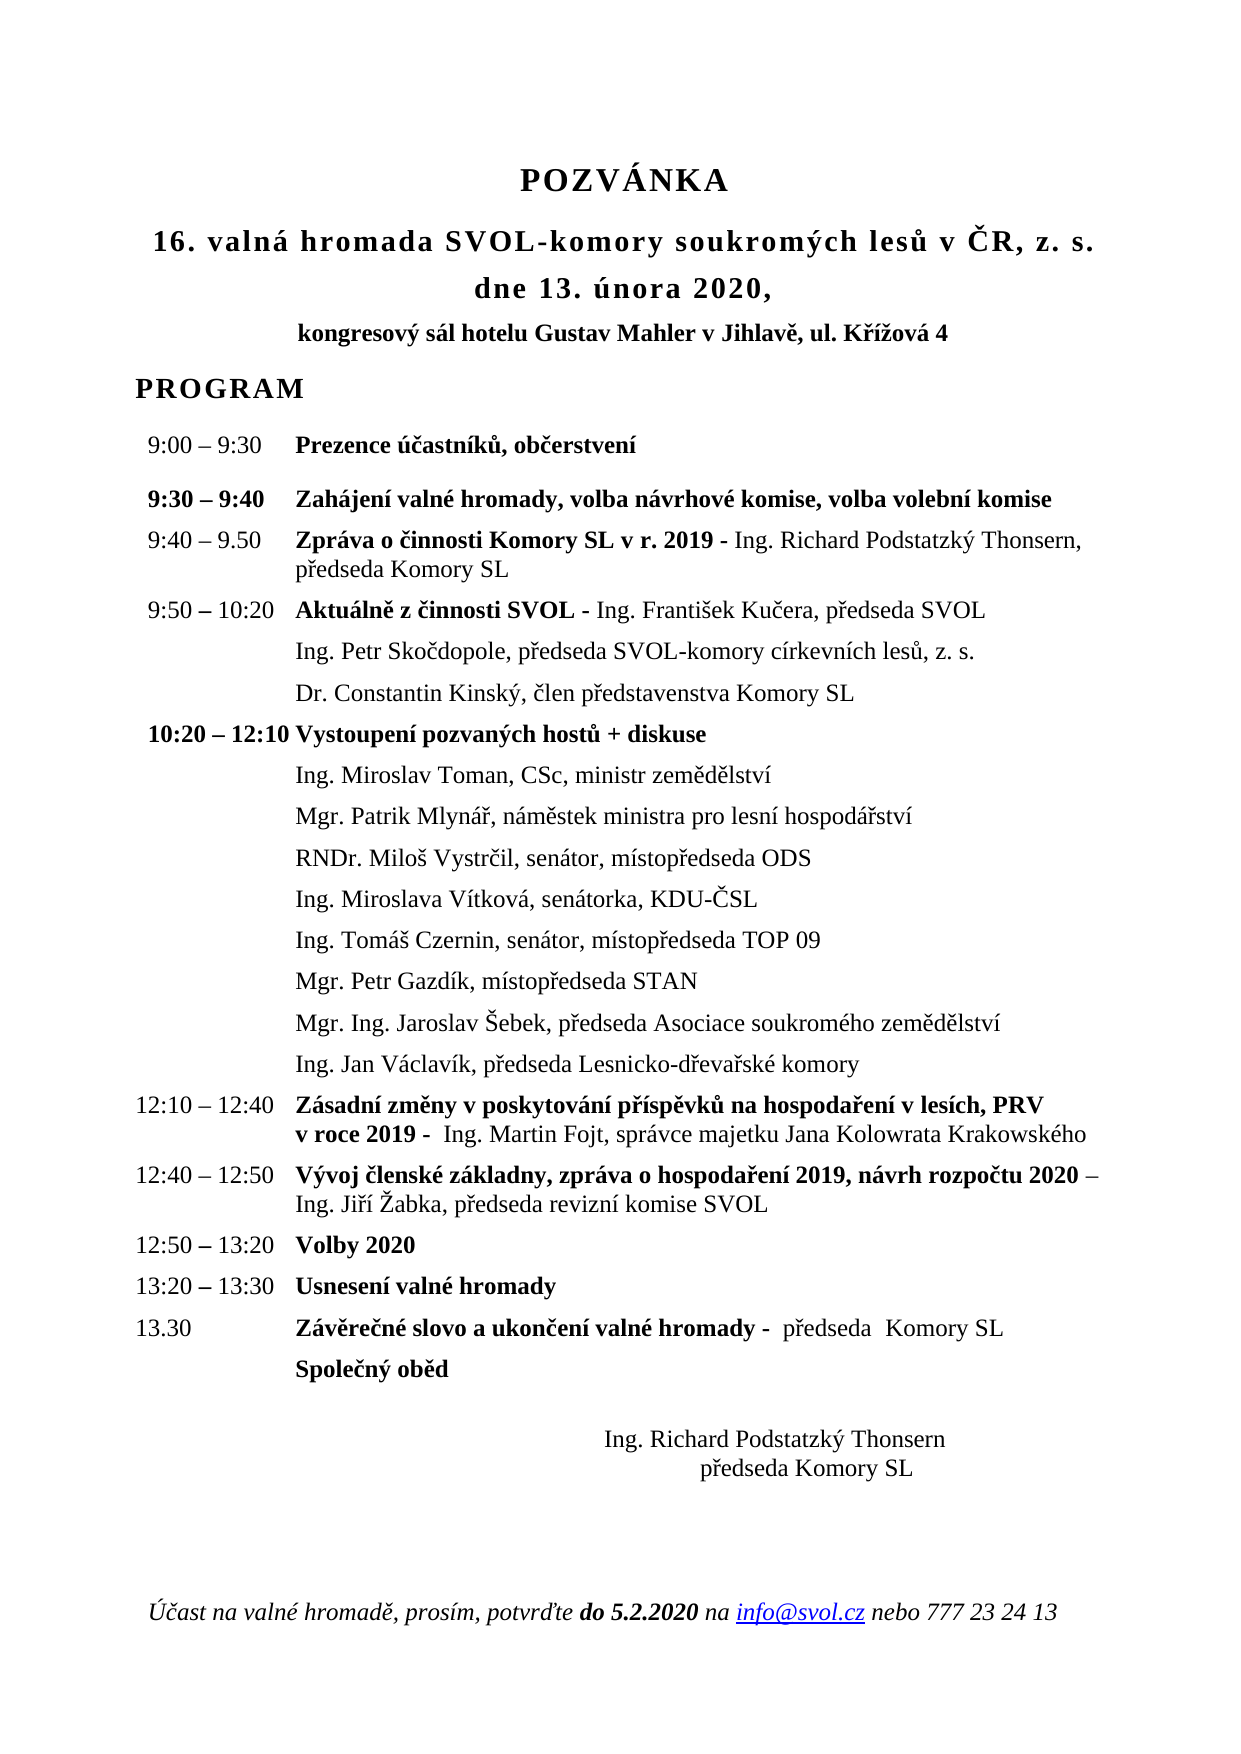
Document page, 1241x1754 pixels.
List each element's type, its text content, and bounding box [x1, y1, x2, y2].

text předseda Komory SL [148, 1453, 1100, 1481]
text Ing. Miroslava Vítková, senátorka, KDU-ČSL [148, 884, 1100, 913]
text PROGRAM [135, 372, 1100, 405]
text 13:20 – 13:30 Usnesení valné hromady [135, 1271, 1100, 1300]
text 13.30 Závěrečné slovo a ukončení valné hromady - předseda Komory SL [135, 1313, 1100, 1341]
text dne 13. února 2020, [148, 271, 1098, 305]
text Ing. Tomáš Czernin, senátor, místopředseda TOP 09 [148, 925, 1100, 954]
text 12:40 – 12:50 Vývoj členské základny, zpráva o hospodaření 2019, návrh rozpočtu 2020 – Ing. Jiří Žabka, předseda revizní komise SVOL [135, 1160, 1100, 1218]
text RNDr. Miloš Vystrčil, senátor, místopředseda ODS [148, 843, 1100, 871]
text 10:20 – 12:10 Vystoupení pozvaných hostů + diskuse [148, 719, 1100, 748]
text Dr. Constantin Kinský, člen představenstva Komory SL [148, 678, 1100, 706]
text Účast na valné hromadě, prosím, potvrďte do 5.2.2020 na info@svol.cz nebo 777 23 24 13 [148, 1597, 1100, 1626]
text Společný oběd [148, 1354, 1100, 1383]
text Ing. Richard Podstatzký Thonsern [148, 1424, 1100, 1453]
text Mgr. Petr Gazdík, místopředseda STAN [148, 966, 1100, 995]
text 12:10 – 12:40 Zásadní změny v poskytování příspěvků na hospodaření v lesích, PRV v roce 2019 - Ing. Martin Fojt, správce majetku Jana Kolowrata Krakowského [135, 1090, 1100, 1148]
text POZVÁNKA [148, 160, 1100, 198]
text 9:00 – 9:30 Prezence účastníků, občerstvení [135, 430, 1100, 459]
text Ing. Miroslav Toman, CSc, ministr zemědělství [148, 760, 1100, 789]
text Mgr. Patrik Mlynář, náměstek ministra pro lesní hospodářství [148, 801, 1100, 830]
text 12:50 – 13:20 Volby 2020 [135, 1230, 1100, 1259]
text 9:30 – 9:40 Zahájení valné hromady, volba návrhové komise, volba volební komise [148, 484, 1100, 513]
text Mgr. Ing. Jaroslav Šebek, předseda Asociace soukromého zemědělství [148, 1008, 1100, 1036]
text 16. valná hromada SVOL-komory soukromých lesů v ČR, z. s. [148, 223, 1100, 258]
text kongresový sál hotelu Gustav Mahler v Jihlavě, ul. Křížová 4 [148, 318, 1098, 347]
text Ing. Jan Václavík, předseda Lesnicko-dřevařské komory [148, 1049, 1100, 1078]
text 9:50 – 10:20 Aktuálně z činnosti SVOL - Ing. František Kučera, předseda SVOL [148, 595, 1100, 624]
text 9:40 – 9.50 Zpráva o činnosti Komory SL v r. 2019 - Ing. Richard Podstatzký Thonsern, předseda Komory SL [148, 525, 1100, 583]
text Ing. Petr Skočdopole, předseda SVOL-komory církevních lesů, z. s. [148, 636, 1100, 665]
